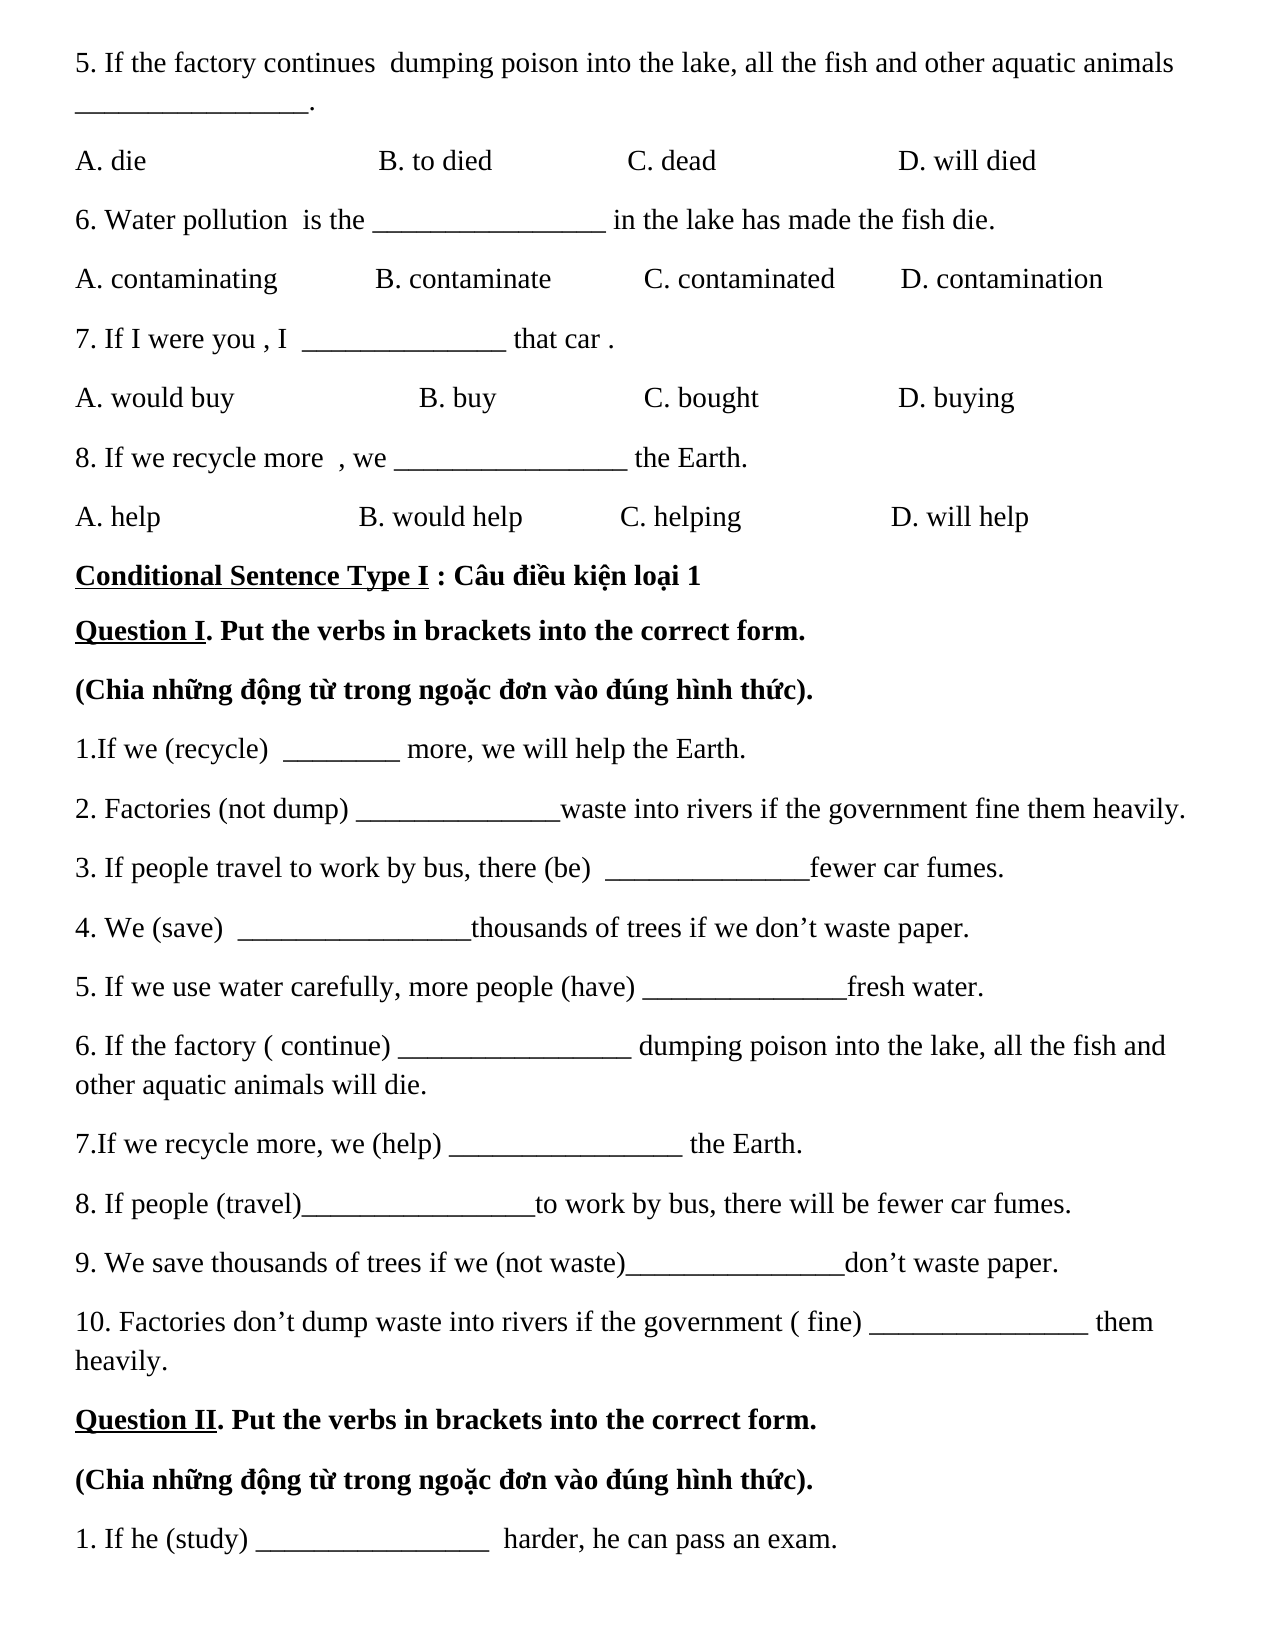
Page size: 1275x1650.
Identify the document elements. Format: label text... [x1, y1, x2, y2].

text 6. Water pollution is the ________________ in the lake has made the fish die. [75, 202, 1200, 236]
text Conditional Sentence Type I : Câu điều kiện loại 1 [75, 558, 1200, 592]
text 5. If we use water carefully, more people (have) ______________fresh water. [75, 969, 1200, 1003]
text Question II. Put the verbs in brackets into the correct form. [75, 1402, 1200, 1436]
text A. die B. to died C. dead D. will died [75, 143, 1200, 176]
text 1. If he (study) ________________ harder, he can pass an exam. [75, 1521, 1200, 1555]
text 7. If I were you , I ______________ that car . [75, 321, 1200, 354]
text 5. If the factory continues dumping poison into the lake, all the fish and other aquatic animals ________________. [75, 45, 1200, 117]
text 3. If people travel to work by bus, there (be) ______________fewer car fumes. [75, 850, 1200, 884]
text (Chia những động từ trong ngoặc đơn vào đúng hình thức). [75, 672, 1200, 706]
text A. would buy B. buy C. bought D. buying [75, 380, 1200, 414]
text 8. If we recycle more , we ________________ the Earth. [75, 440, 1200, 473]
text 10. Factories don’t dump waste into rivers if the government ( fine) _______________ them heavily. [75, 1304, 1200, 1377]
text Question I. Put the verbs in brackets into the correct form. [75, 613, 1200, 646]
text 4. We (save) ________________thousands of trees if we don’t waste paper. [75, 910, 1200, 943]
text 2. Factories (not dump) ______________waste into rivers if the government fine them heavily. [75, 791, 1200, 824]
text 1.If we (recycle) ________ more, we will help the Earth. [75, 732, 1200, 765]
text (Chia những động từ trong ngoặc đơn vào đúng hình thức). [75, 1462, 1200, 1495]
text 7.If we recycle more, we (help) ________________ the Earth. [75, 1126, 1200, 1160]
text 9. We save thousands of trees if we (not waste)_______________don’t waste paper. [75, 1245, 1200, 1279]
text A. help B. would help C. helping D. will help [75, 499, 1200, 533]
text 6. If the factory ( continue) ________________ dumping poison into the lake, all the fish and other aquatic animals will die. [75, 1028, 1200, 1101]
text A. contaminating B. contaminate C. contaminated D. contamination [75, 262, 1200, 295]
text 8. If people (travel)________________to work by bus, there will be fewer car fumes. [75, 1186, 1200, 1219]
